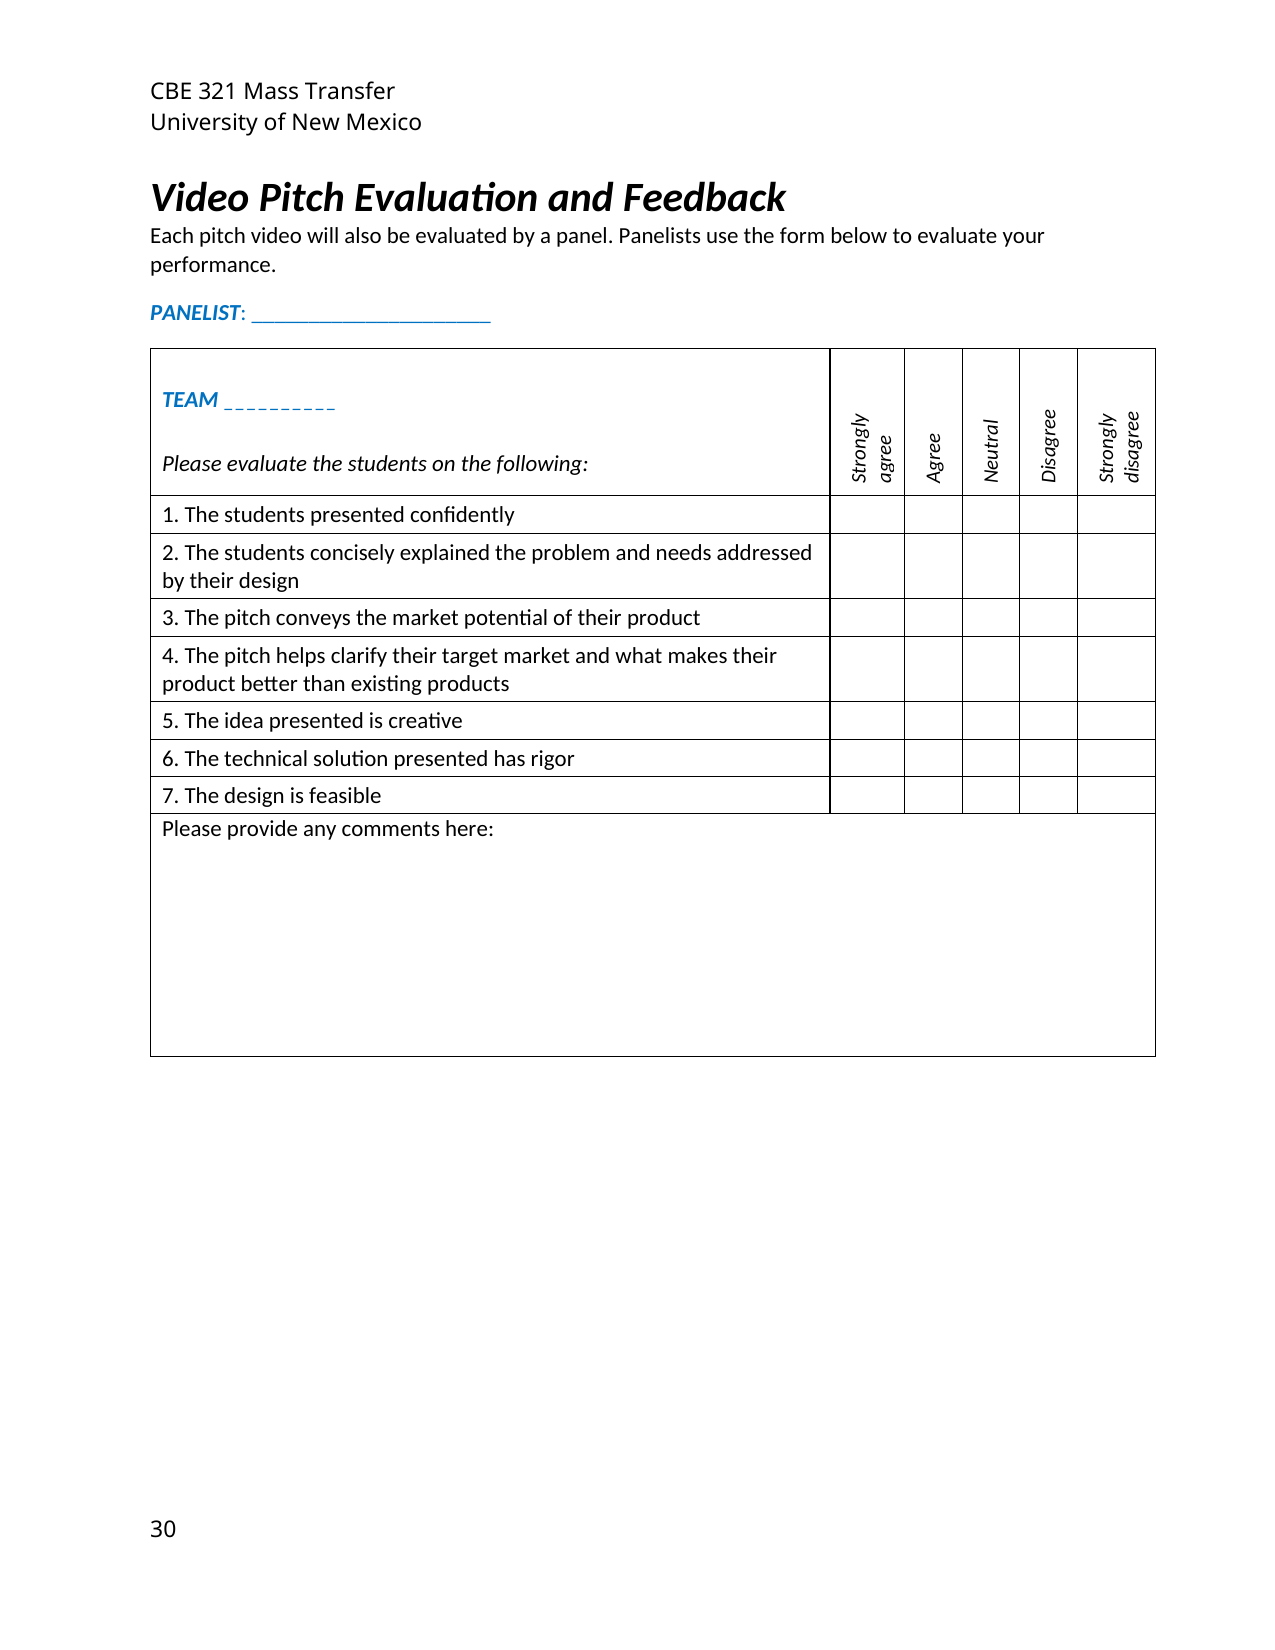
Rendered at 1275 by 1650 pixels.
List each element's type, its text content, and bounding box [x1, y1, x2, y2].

table_cell [1078, 637, 1155, 701]
table_cell [905, 496, 962, 533]
table_cell 5. The idea presented is creative [151, 702, 829, 738]
table_cell [831, 702, 904, 738]
table_cell 3. The pitch conveys the market potential of their product [151, 599, 829, 636]
table_cell [1078, 702, 1155, 738]
table_header TEAM __________ Please evaluate the students on the following: [151, 349, 829, 495]
table_cell [831, 599, 904, 636]
table_cell [905, 740, 962, 776]
table_cell [831, 777, 904, 813]
table_cell [905, 637, 962, 701]
table_cell [831, 740, 904, 776]
table_cell [1020, 534, 1077, 598]
table_cell Please provide any comments here: [151, 814, 1155, 1056]
table_cell [1020, 777, 1077, 813]
table_cell 1. The students presented confidently [151, 496, 829, 533]
table_header Neutral [963, 349, 1019, 495]
table_header Strongly agree [831, 349, 904, 495]
table_cell [1020, 496, 1077, 533]
table_cell [963, 534, 1019, 598]
table_cell [831, 534, 904, 598]
table_cell [963, 740, 1019, 776]
table_cell [963, 496, 1019, 533]
text PANELIST: _____________________ [150, 298, 1125, 327]
table_header Disagree [1020, 349, 1077, 495]
table_cell [1020, 702, 1077, 738]
table_cell [963, 777, 1019, 813]
table_cell [1020, 740, 1077, 776]
table_cell 2. The students concisely explained the problem and needs addressed by their design [151, 534, 829, 598]
table_cell [905, 599, 962, 636]
table_cell [905, 777, 962, 813]
table_cell [905, 534, 962, 598]
table_header Agree [905, 349, 962, 495]
table_cell [831, 637, 904, 701]
table_cell [963, 637, 1019, 701]
table_cell [1078, 740, 1155, 776]
table_cell [905, 702, 962, 738]
table_cell [831, 496, 904, 533]
table_cell [1078, 534, 1155, 598]
table_cell 4. The pitch helps clarify their target market and what makes their product better than existing products [151, 637, 829, 701]
table_cell 7. The design is feasible [151, 777, 829, 813]
table_cell [963, 599, 1019, 636]
table_cell 6. The technical solution presented has rigor [151, 740, 829, 776]
table_cell [1020, 637, 1077, 701]
table_cell [1078, 777, 1155, 813]
table_cell [963, 702, 1019, 738]
table_cell [1020, 599, 1077, 636]
subtitle Video Pitch Evaluation and Feedback [150, 171, 1125, 222]
table_cell [1078, 599, 1155, 636]
table_header Strongly disagree [1078, 349, 1155, 495]
text Each pitch video will also be evaluated by a panel. Panelists use the form below to evaluate your performance. [150, 222, 1125, 278]
table_cell [1078, 496, 1155, 533]
